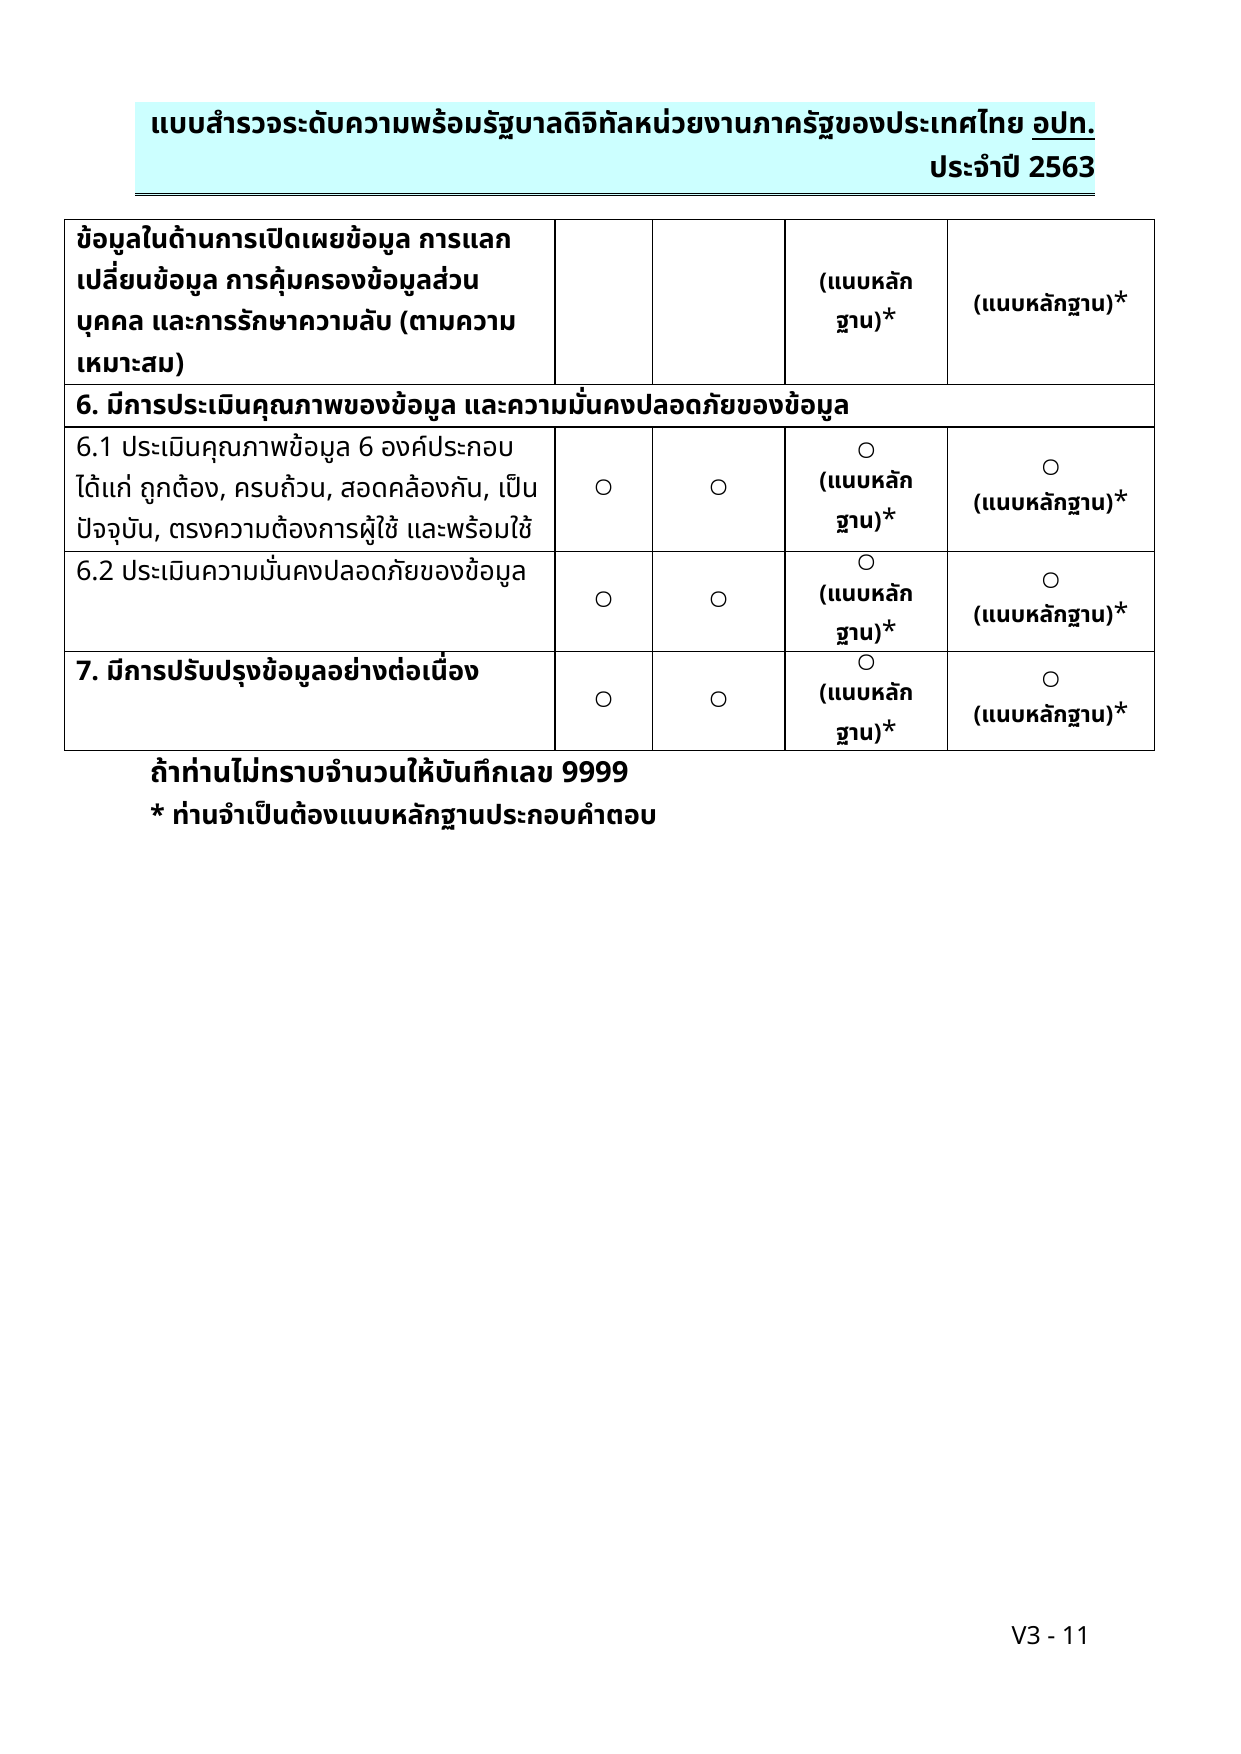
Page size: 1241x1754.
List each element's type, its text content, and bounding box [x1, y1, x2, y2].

table_cell [556, 220, 652, 384]
table_cell [653, 652, 784, 750]
table_cell [556, 428, 652, 551]
table_cell 6.2 ประเมินความมั่นคงปลอดภัยของข้อมูล [65, 552, 554, 651]
table_cell [556, 552, 652, 651]
table_cell 6. มีการประเมินคุณภาพของข้อมูล และความมั่นคงปลอดภัยของข้อมูล [65, 385, 1154, 426]
table_cell [653, 428, 784, 551]
table_cell [653, 220, 784, 384]
table_cell (แนบหลักฐาน)* [786, 552, 947, 651]
table_cell (แนบหลักฐาน)* [786, 220, 947, 384]
table_cell (แนบหลักฐาน)* [786, 652, 947, 750]
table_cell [65, 220, 554, 384]
table_cell [653, 552, 784, 651]
table_cell (แนบหลักฐาน)* [786, 428, 947, 551]
text ถ้าท่านไม่ทราบจำนวนให้บันทึกเลข 9999 [150, 751, 1090, 796]
table_cell 6.1 ประเมินคุณภาพข้อมูล 6 องค์ประกอบ ได้แก่ ถูกต้อง, ครบถ้วน, สอดคล้องกัน, เป็นปัจจุบัน, ตรงความต้องการผู้ใช้ และพร้อมใช้ [65, 428, 554, 551]
table_cell (แนบหลักฐาน)* [948, 552, 1154, 651]
table_cell (แนบหลักฐาน)* [948, 428, 1154, 551]
table_cell 7. มีการปรับปรุงข้อมูลอย่างต่อเนื่อง [65, 652, 554, 750]
text * ท่านจำเป็นต้องแนบหลักฐานประกอบคำตอบ [150, 796, 1090, 837]
table_cell (แนบหลักฐาน)* [948, 652, 1154, 750]
table_cell (แนบหลักฐาน)* [948, 220, 1154, 384]
table_cell [556, 652, 652, 750]
